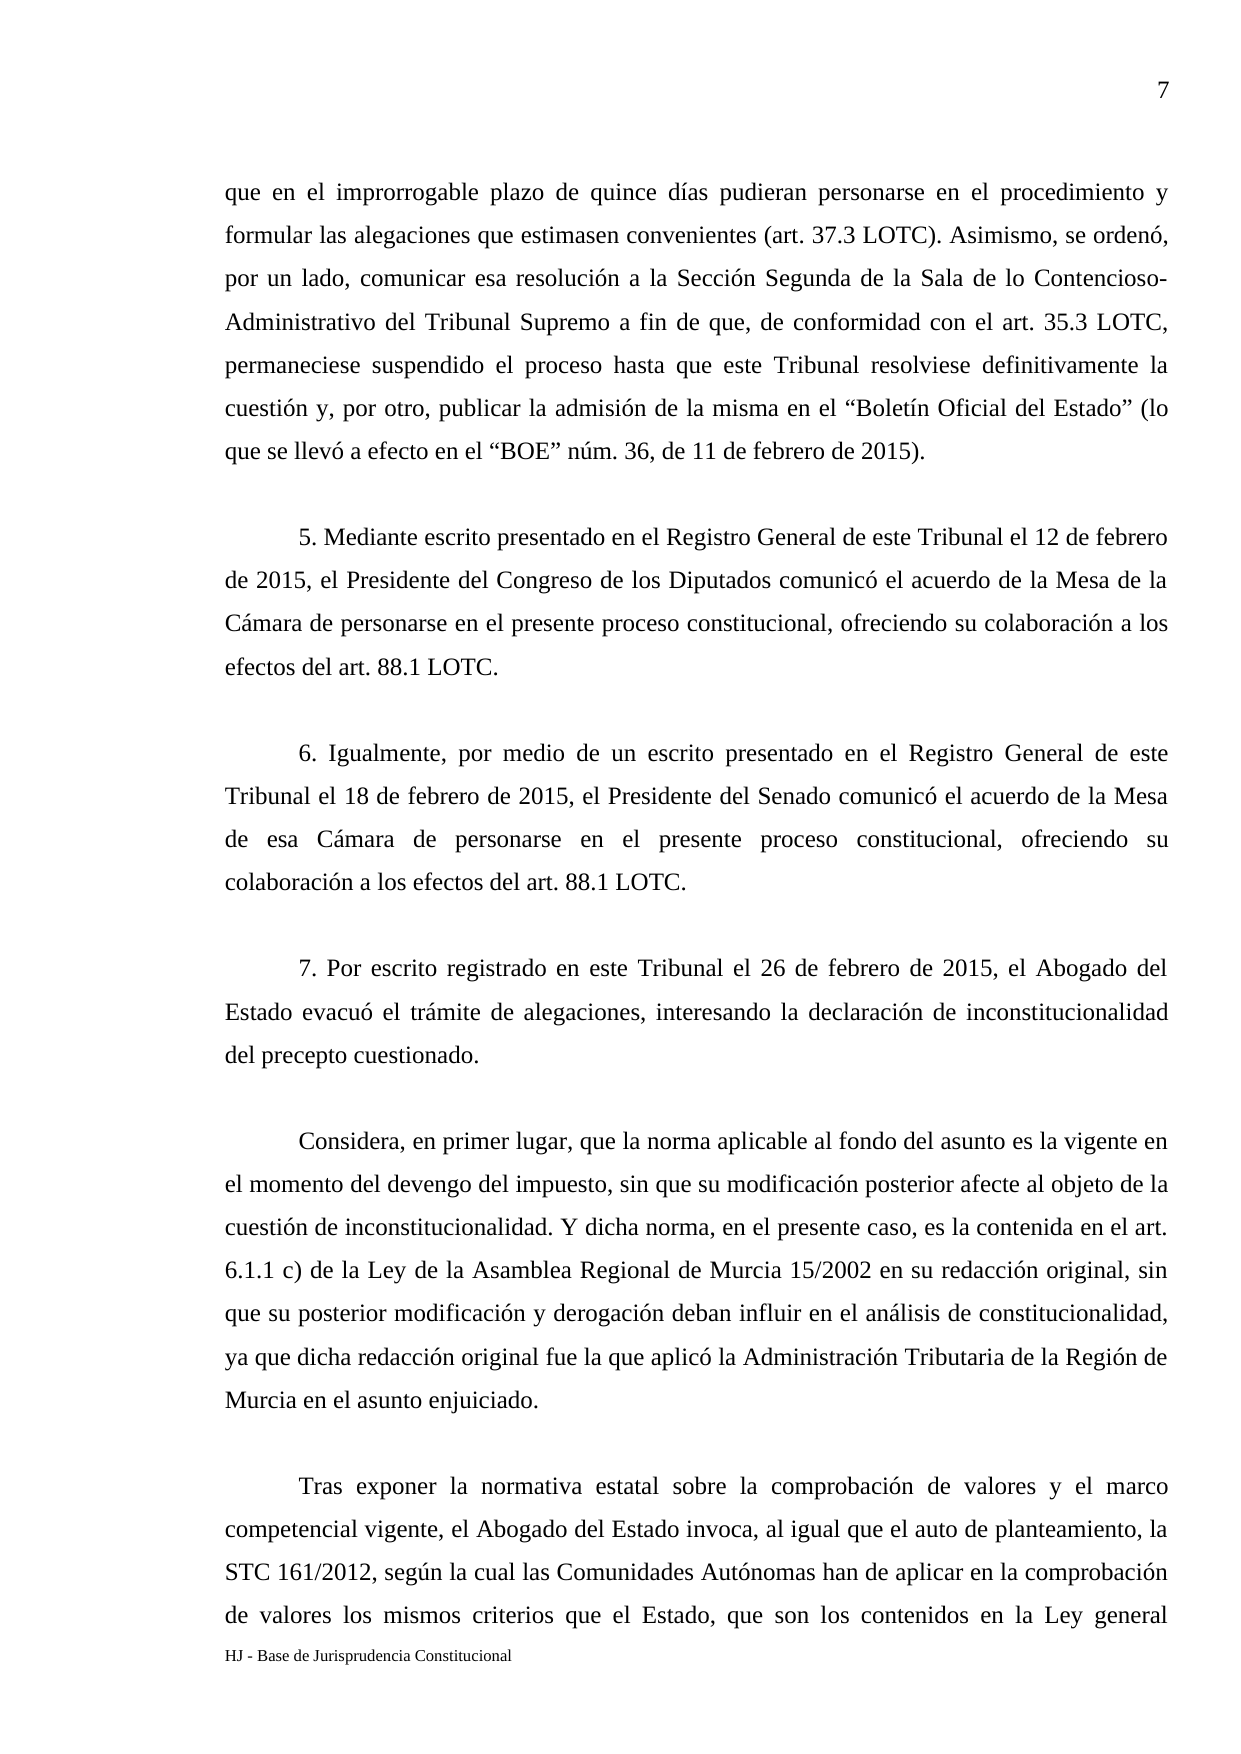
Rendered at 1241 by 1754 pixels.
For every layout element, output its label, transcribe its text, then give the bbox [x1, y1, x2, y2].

text 6. Igualmente, por medio de un escrito presentado en el Registro General de este Tribunal el 18 de febrero de 2015, el Presidente del Senado comunicó el acuerdo de la Mesa de esa Cámara de personarse en el presente proceso constitucional, ofreciendo su colaboración a los efectos del art. 88.1 LOTC. [224, 738, 1169, 896]
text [224, 1471, 1169, 1629]
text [224, 177, 1169, 465]
text 7. Por escrito registrado en este Tribunal el 26 de febrero de 2015, el Abogado del Estado evacuó el trámite de alegaciones, interesando la declaración de inconstitucionalidad del precepto cuestionado. [224, 953, 1169, 1068]
text 5. Mediante escrito presentado en el Registro General de este Tribunal el 12 de febrero de 2015, el Presidente del Congreso de los Diputados comunicó el acuerdo de la Mesa de la Cámara de personarse en el presente proceso constitucional, ofreciendo su colaboración a los efectos del art. 88.1 LOTC. [224, 522, 1169, 680]
text Considera, en primer lugar, que la norma aplicable al fondo del asunto es la vigente en el momento del devengo del impuesto, sin que su modificación posterior afecte al objeto de la cuestión de inconstitucionalidad. Y dicha norma, en el presente caso, es la contenida en el art. 6.1.1 c) de la Ley de la Asamblea Regional de Murcia 15/2002 en su redacción original, sin que su posterior modificación y derogación deban influir en el análisis de constitucionalidad, ya que dicha redacción original fue la que aplicó la Administración Tributaria de la Región de Murcia en el asunto enjuiciado. [224, 1126, 1169, 1413]
